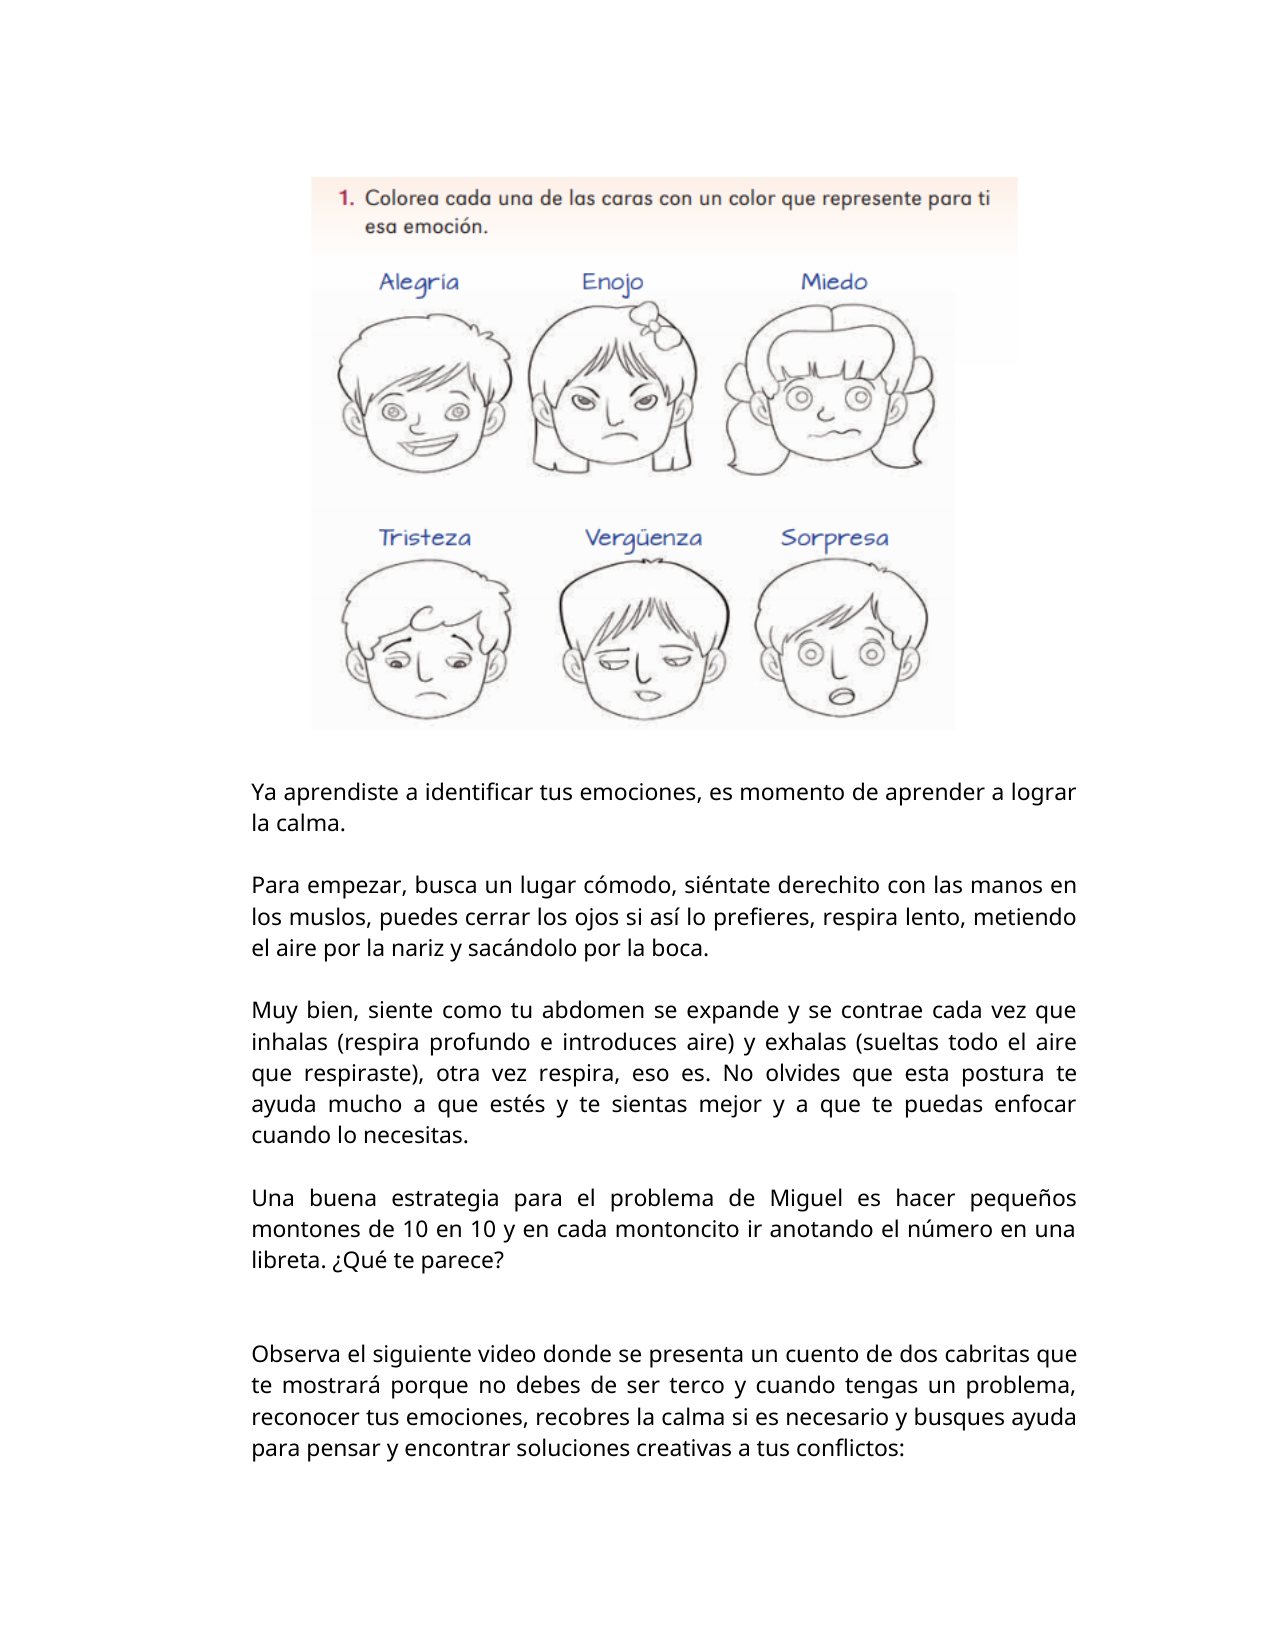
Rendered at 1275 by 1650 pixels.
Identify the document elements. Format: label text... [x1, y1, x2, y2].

text Una buena estrategia para el problema de Miguel es hacer pequeños montones de 10 en 10 y en cada montoncito ir anotando el número en una libreta. ¿Qué te parece? [251, 1182, 1078, 1276]
text Para empezar, busca un lugar cómodo, siéntate derechito con las manos en los muslos, puedes cerrar los ojos si así lo prefieres, respira lento, metiendo el aire por la nariz y sacándolo por la boca. [251, 869, 1078, 963]
text Muy bien, siente como tu abdomen se expande y se contrae cada vez que inhalas (respira profundo e introduces aire) y exhalas (sueltas todo el aire que respiraste), otra vez respira, eso es. No olvides que esta postura te ayuda mucho a que estés y te sientas mejor y a que te puedas enfocar cuando lo necesitas. [251, 994, 1078, 1151]
text Ya aprendiste a identificar tus emociones, es momento de aprender a lograr la calma. [251, 776, 1078, 838]
text Observa el siguiente video donde se presenta un cuento de dos cabritas que te mostrará porque no debes de ser terco y cuando tengas un problema, reconocer tus emociones, recobres la calma si es necesario y busques ayuda para pensar y encontrar soluciones creativas a tus conflictos: [251, 1338, 1078, 1463]
picture [311, 177, 1018, 745]
